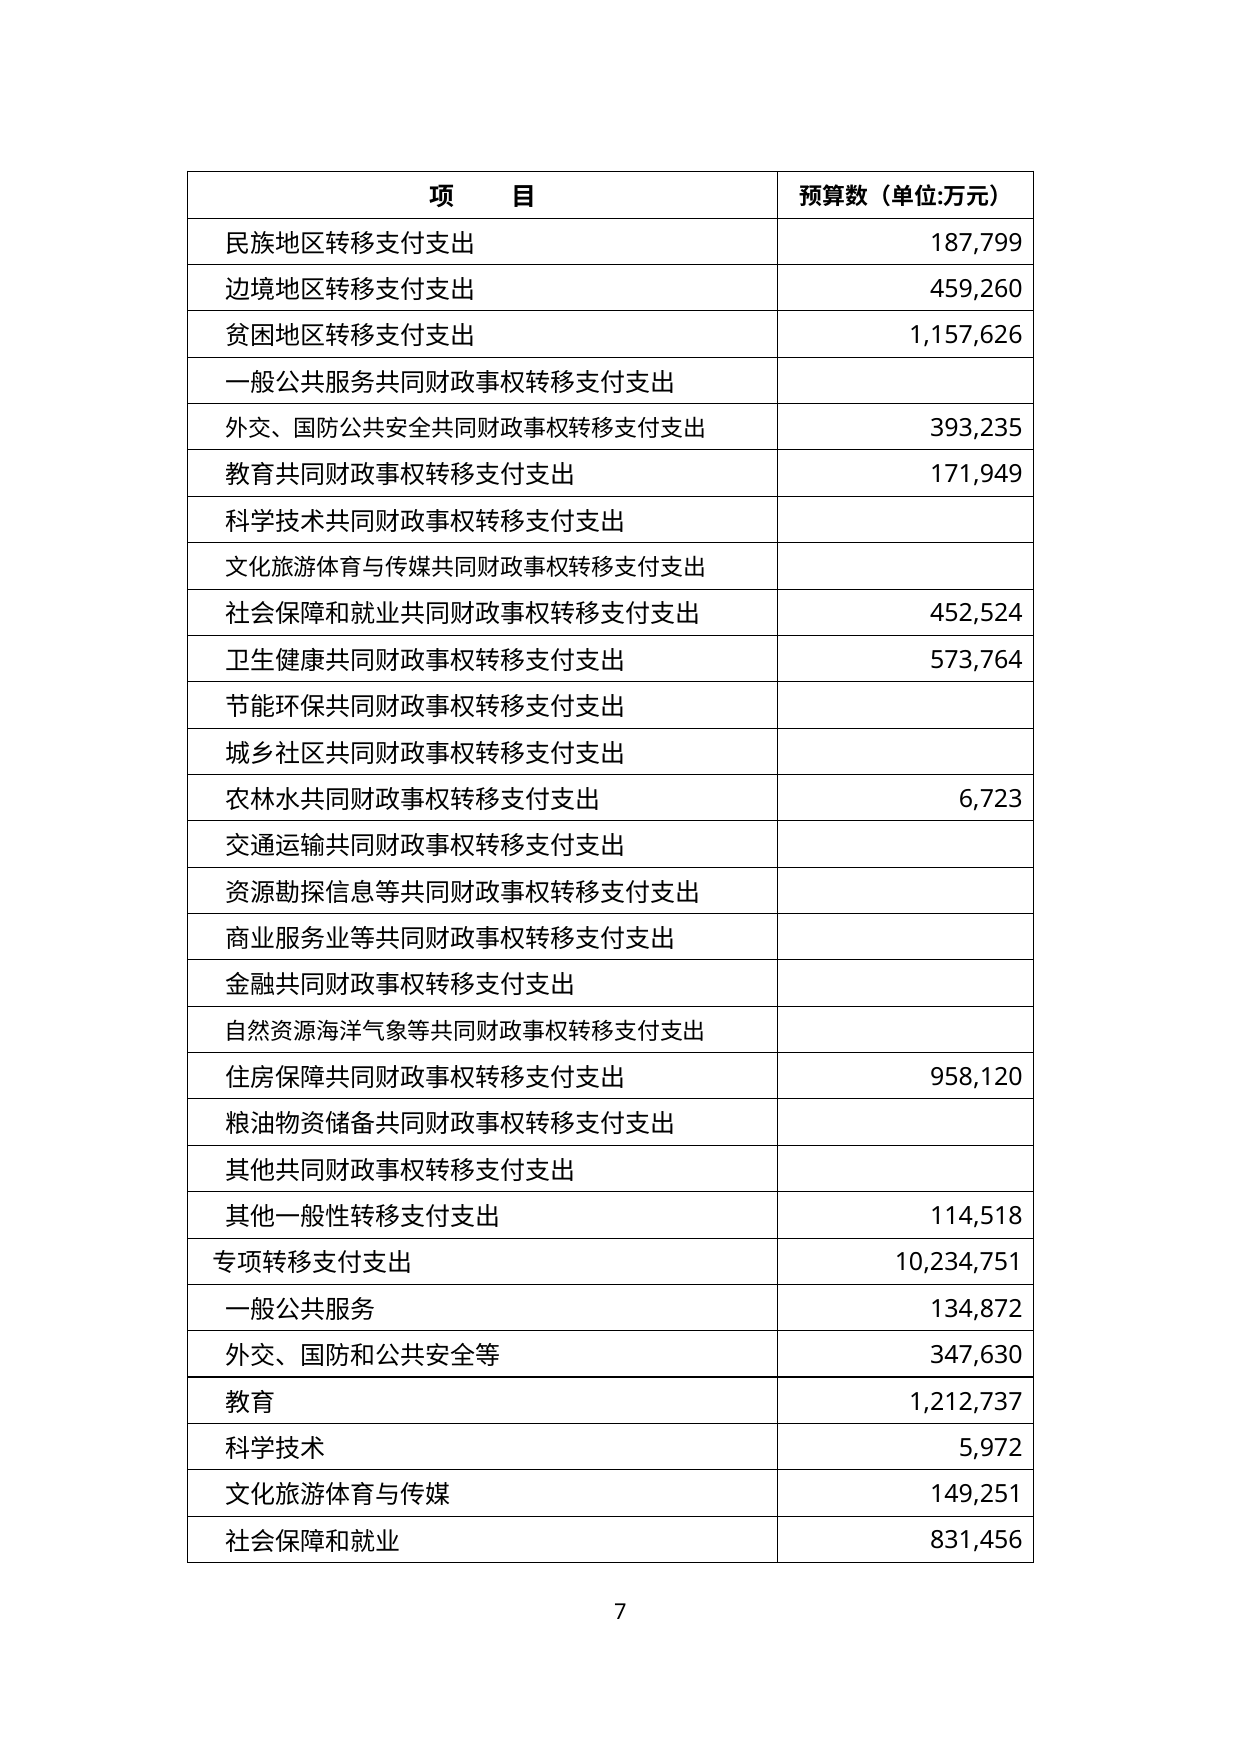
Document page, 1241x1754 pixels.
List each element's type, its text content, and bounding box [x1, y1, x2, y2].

table_cell 347,630 [778, 1331, 1033, 1376]
table_cell [778, 1007, 1033, 1052]
table_cell 节能环保共同财政事权转移支付支出 [188, 682, 777, 727]
table_cell 187,799 [778, 219, 1033, 264]
table_cell 114,518 [778, 1192, 1033, 1237]
table_cell 171,949 [778, 450, 1033, 496]
table_cell 459,260 [778, 265, 1033, 310]
table_cell [778, 543, 1033, 588]
table_cell 教育共同财政事权转移支付支出 [188, 450, 777, 496]
table_cell 文化旅游体育与传媒 [188, 1470, 777, 1516]
table_cell 社会保障和就业 [188, 1517, 777, 1562]
table_cell 一般公共服务 [188, 1285, 777, 1330]
table_cell 住房保障共同财政事权转移支付支出 [188, 1053, 777, 1098]
table_cell 资源勘探信息等共同财政事权转移支付支出 [188, 868, 777, 913]
table_cell 贫困地区转移支付支出 [188, 311, 777, 357]
table_cell [778, 821, 1033, 867]
table_cell 149,251 [778, 1470, 1033, 1516]
table_cell 社会保障和就业共同财政事权转移支付支出 [188, 590, 777, 635]
table_cell 自然资源海洋气象等共同财政事权转移支付支出 [188, 1007, 777, 1052]
table_cell [778, 358, 1033, 403]
table_cell 其他共同财政事权转移支付支出 [188, 1146, 777, 1191]
table_cell 1,212,737 [778, 1378, 1033, 1423]
table_cell 城乡社区共同财政事权转移支付支出 [188, 729, 777, 774]
table_cell [778, 497, 1033, 542]
table_cell 573,764 [778, 636, 1033, 681]
table_cell [778, 1146, 1033, 1191]
table_cell 其他一般性转移支付支出 [188, 1192, 777, 1237]
table_cell 科学技术共同财政事权转移支付支出 [188, 497, 777, 542]
table_cell 外交、国防公共安全共同财政事权转移支付支出 [188, 404, 777, 449]
table_cell 文化旅游体育与传媒共同财政事权转移支付支出 [188, 543, 777, 588]
table_cell 1,157,626 [778, 311, 1033, 357]
table_cell 134,872 [778, 1285, 1033, 1330]
table_header 项 目 [188, 172, 777, 218]
table_cell 专项转移支付支出 [188, 1239, 777, 1284]
table_cell [778, 729, 1033, 774]
table_cell 教育 [188, 1378, 777, 1423]
table_cell 452,524 [778, 590, 1033, 635]
table_cell 边境地区转移支付支出 [188, 265, 777, 310]
table_cell 831,456 [778, 1517, 1033, 1562]
table_cell [778, 868, 1033, 913]
table_cell 金融共同财政事权转移支付支出 [188, 960, 777, 1006]
table_cell 商业服务业等共同财政事权转移支付支出 [188, 914, 777, 959]
table_cell 6,723 [778, 775, 1033, 820]
table_cell 外交、国防和公共安全等 [188, 1331, 777, 1376]
table_cell 科学技术 [188, 1424, 777, 1469]
table_cell 卫生健康共同财政事权转移支付支出 [188, 636, 777, 681]
table_cell 5,972 [778, 1424, 1033, 1469]
table_cell [778, 1099, 1033, 1145]
table_cell 民族地区转移支付支出 [188, 219, 777, 264]
table_cell [778, 682, 1033, 727]
table_cell [778, 960, 1033, 1006]
table_header 预算数（单位:万元） [778, 172, 1033, 218]
table_cell 农林水共同财政事权转移支付支出 [188, 775, 777, 820]
table_cell 一般公共服务共同财政事权转移支付支出 [188, 358, 777, 403]
table_cell 交通运输共同财政事权转移支付支出 [188, 821, 777, 867]
table_cell [778, 914, 1033, 959]
table_cell 958,120 [778, 1053, 1033, 1098]
table_cell 393,235 [778, 404, 1033, 449]
table_cell 粮油物资储备共同财政事权转移支付支出 [188, 1099, 777, 1145]
table_cell 10,234,751 [778, 1239, 1033, 1284]
